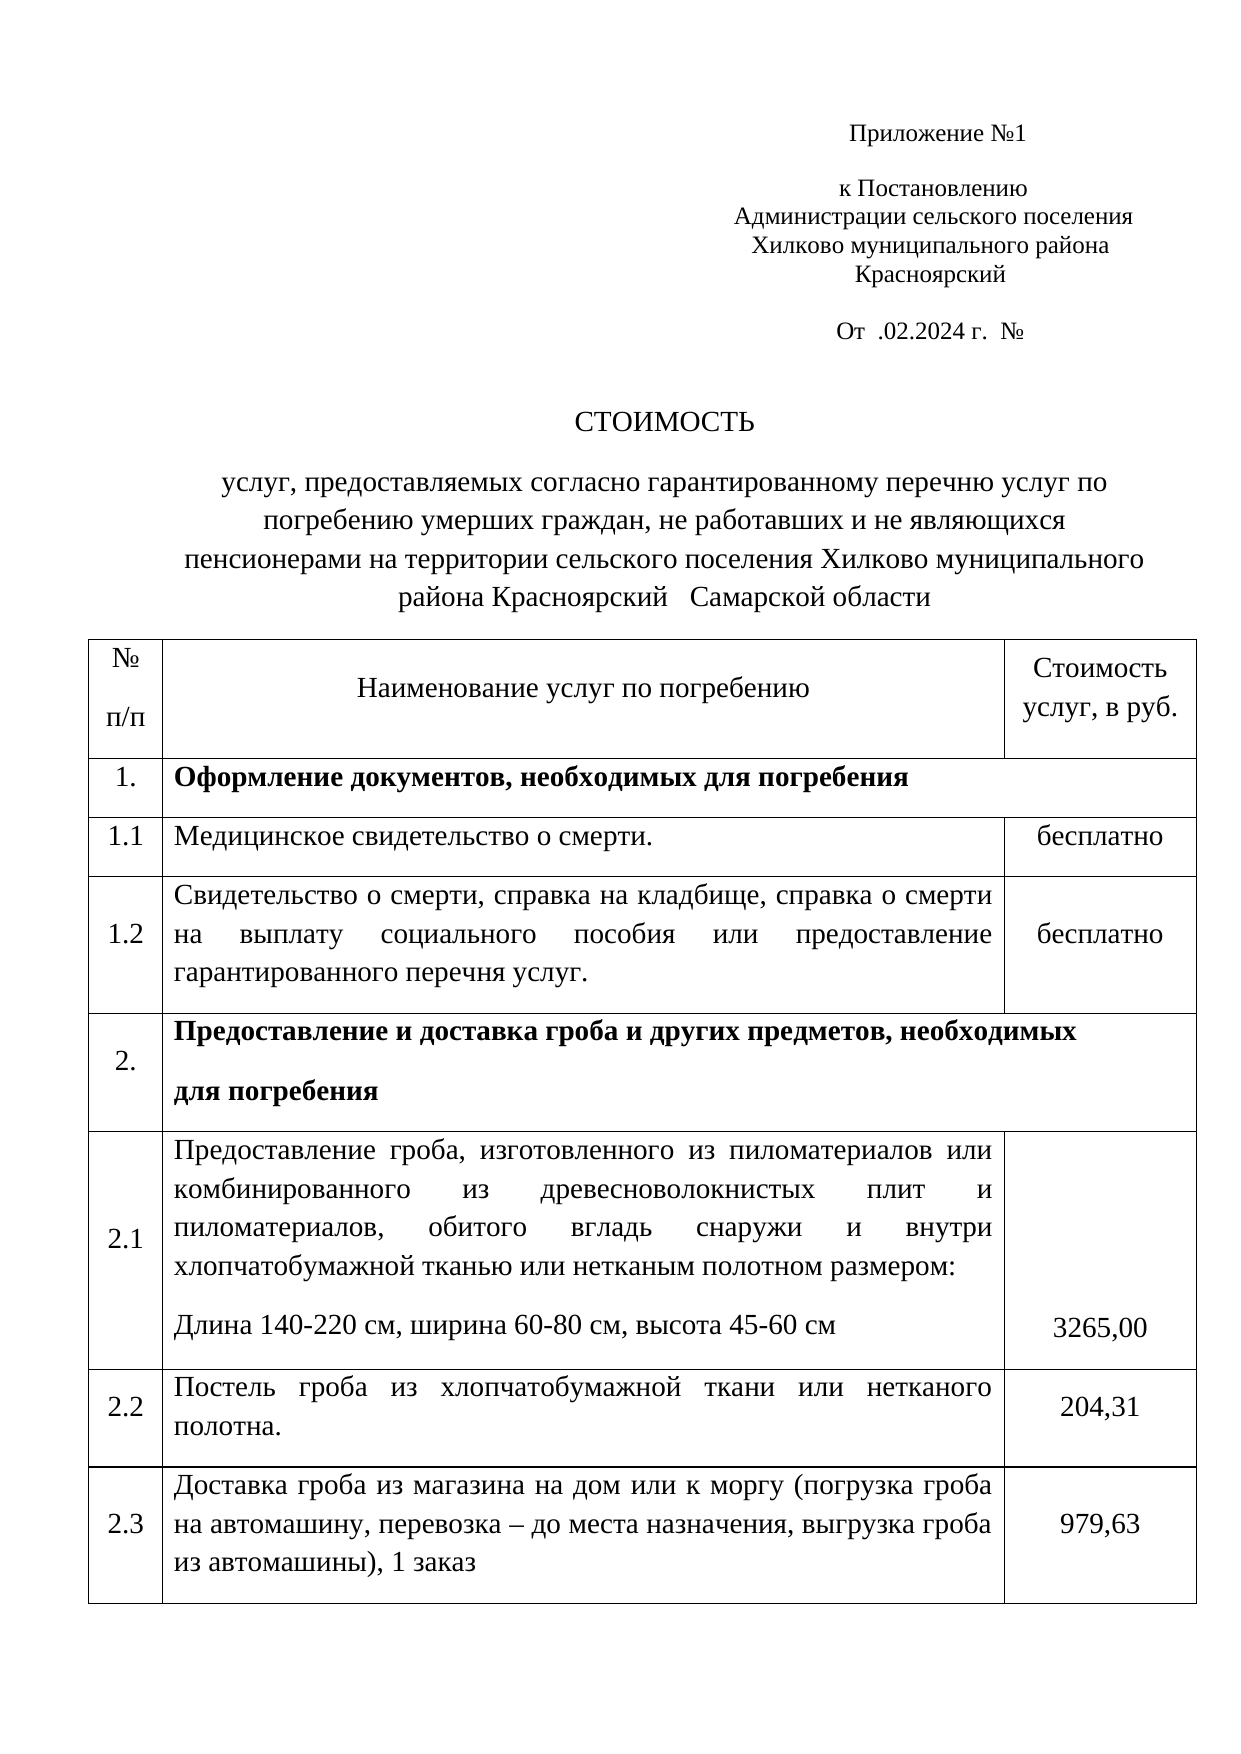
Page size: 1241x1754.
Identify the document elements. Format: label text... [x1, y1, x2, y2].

table_cell 2. [89, 1014, 162, 1131]
table_cell Свидетельство о смерти, справка на кладбище, справка о смерти на выплату социального пособия или предоставление гарантированного перечня услуг. [163, 877, 1004, 1012]
table_cell 3265,00 [1005, 1132, 1196, 1368]
table_header № п/п [89, 640, 162, 758]
table_cell Медицинское свидетельство о смерти. [163, 818, 1004, 876]
table_cell 204,31 [1005, 1370, 1196, 1466]
table_cell 2.3 [89, 1468, 162, 1603]
text СТОИМОСТЬ [177, 404, 1152, 438]
table_cell 2.1 [89, 1132, 162, 1368]
text к Постановлению [709, 173, 1152, 201]
table_cell бесплатно [1005, 818, 1196, 876]
table_cell Доставка гроба из магазина на дом или к моргу (погрузка гроба на автомашину, перевозка – до места назначения, выгрузка гроба из автомашины), 1 заказ [163, 1468, 1004, 1603]
table_cell Предоставление гроба, изготовленного из пиломатериалов или комбинированного из древесноволокнистых плит и пиломатериалов, обитого вгладь снаружи и внутри хлопчатобумажной тканью или нетканым полотном размером: Длина 140-, ширина 60-, высота 45- [163, 1132, 1004, 1368]
table_cell 979,63 [1005, 1468, 1196, 1603]
table_cell Предоставление и доставка гроба и других предметов, необходимых для погребения [163, 1014, 1196, 1131]
table_cell бесплатно [1005, 877, 1196, 1012]
table_cell 2.2 [89, 1370, 162, 1466]
table_header Стоимость услуг, в руб. [1005, 640, 1196, 758]
table_cell Оформление документов, необходимых для погребения [163, 759, 1196, 817]
table_cell Постель гроба из хлопчатобумажной ткани или нетканого полотна. [163, 1370, 1004, 1466]
table_cell 1. [89, 759, 162, 817]
text Приложение №1 [177, 118, 1152, 147]
table_cell 1.2 [89, 877, 162, 1012]
text От .02.2024 г. № [177, 316, 1152, 345]
text Администрации сельского поселения Хилково муниципального района Красноярский [709, 201, 1152, 288]
text услуг, предоставляемых согласно гарантированному перечню услуг по погребению умерших граждан, не работавших и не являющихся пенсионерами на территории сельского поселения Хилково муниципального района Красноярский Самарской области [177, 464, 1152, 613]
table_cell 1.1 [89, 818, 162, 876]
table_header Наименование услуг по погребению [163, 640, 1004, 758]
